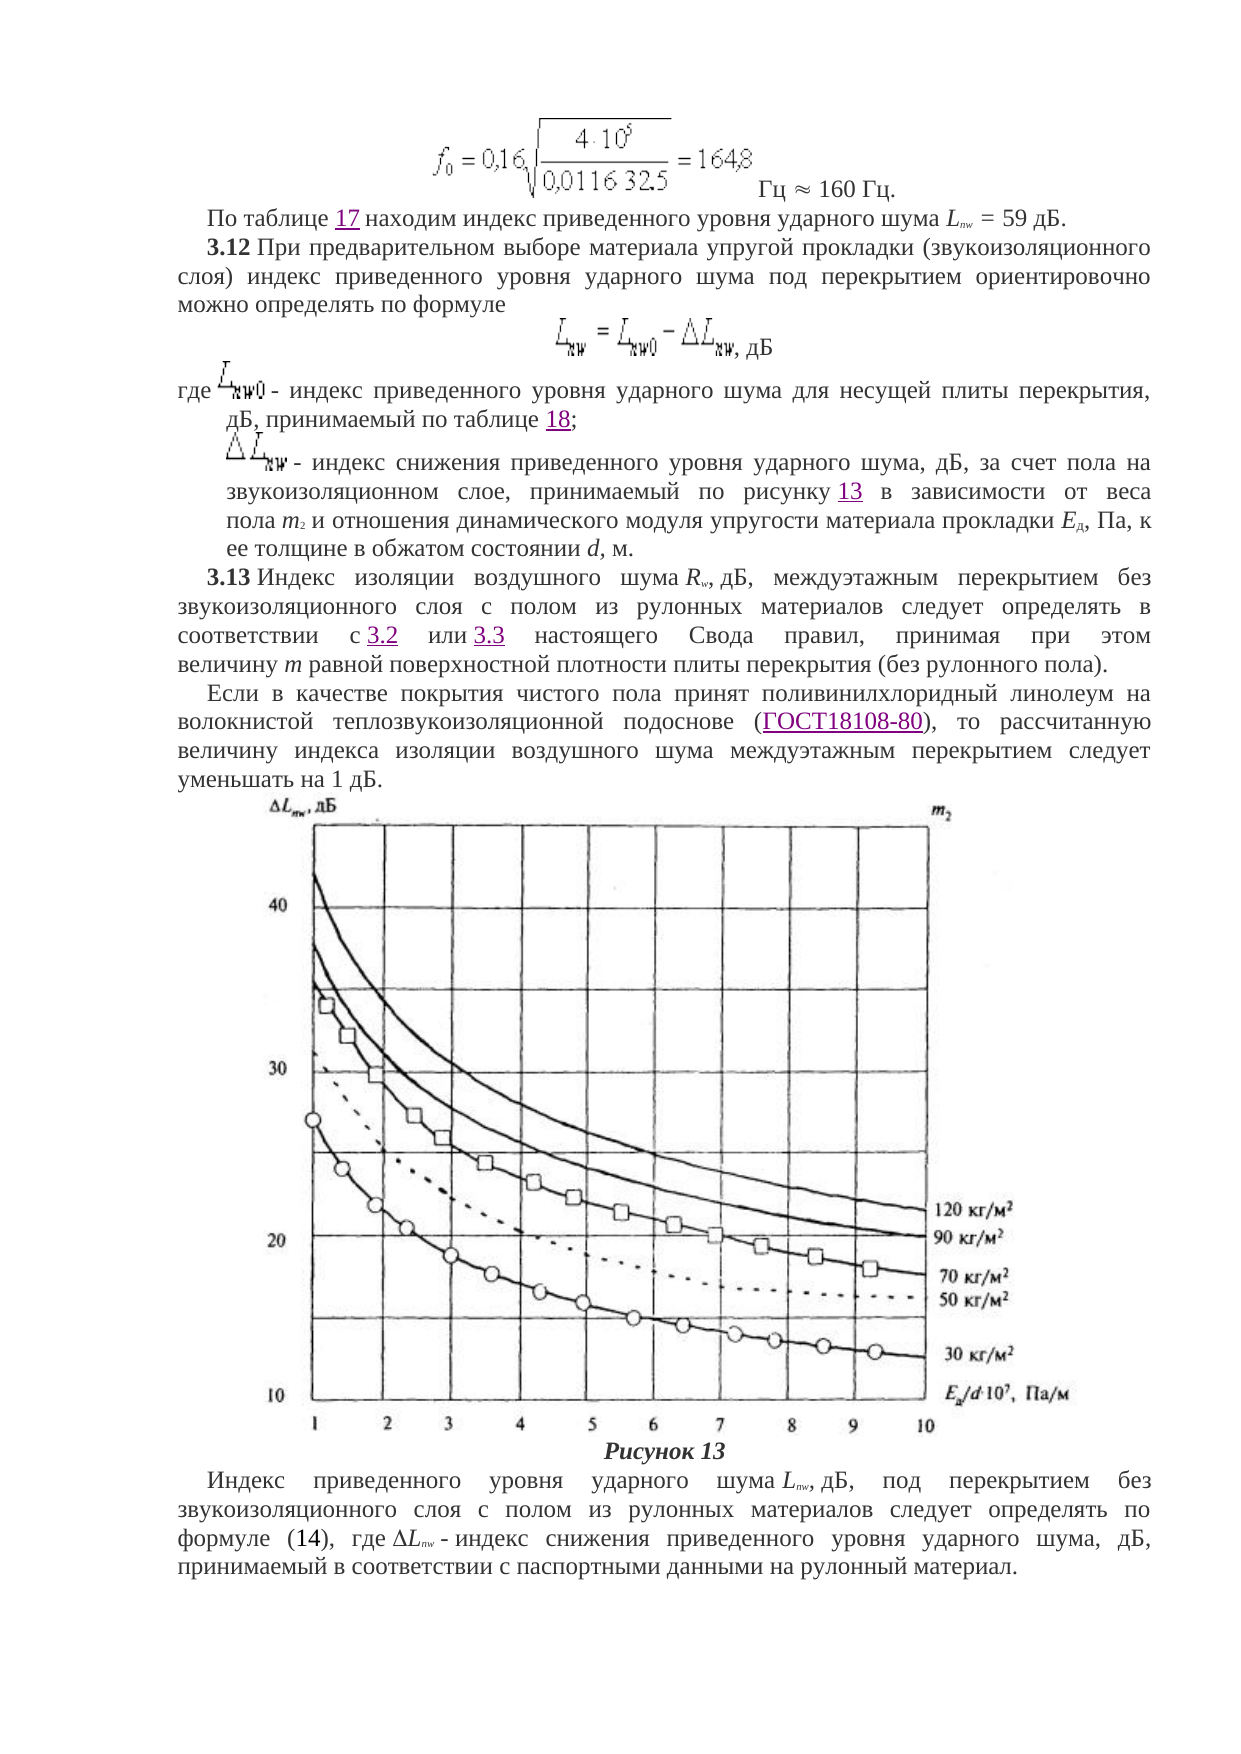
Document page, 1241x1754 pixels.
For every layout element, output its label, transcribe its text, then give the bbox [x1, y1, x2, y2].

text Если в качестве покрытия чистого пола принят поливинилхлоридный линолеум на волокнистой теплозвукоизоляционной подоснове (ГОСТ18108-80), то рассчитанную величину индекса изоляции воздушного шума междуэтажным перекрытием следует уменьшать на 1 дБ. [177, 678, 1152, 793]
text - индекс снижения приведенного уровня ударного шума, дБ, за счет пола на звукоизоляционном слое, принимаемый по рисунку 13 в зависимости от веса пола т2 и отношения динамического модуля упругости материала прокладки Eд, Па, к ее толщине в обжатом состоянии d, м. [226, 433, 1152, 562]
text где - индекс приведенного уровня ударного шума для несущей плиты перекрытия, дБ, принимаемый по таблице 18; [177, 361, 1152, 433]
text , дБ [177, 318, 1152, 361]
picture [555, 318, 734, 356]
text 3.12 При предварительном выборе материала упругой прокладки (звукоизоляционного слоя) индекс приведенного уровня ударного шума под перекрытием ориентировочно можно определять по формуле [177, 232, 1152, 318]
picture [252, 792, 1077, 1437]
picture [226, 432, 287, 471]
text 3.13 Индекс изоляции воздушного шума Rw, дБ, междуэтажным перекрытием без звукоизоляционного слоя с полом из рулонных материалов следует определять в соответствии с 3.2 или 3.3 настоящего Свода правил, принимая при этом величину т равной поверхностной плотности плиты перекрытия (без рулонного пола). [177, 562, 1152, 678]
text Индекс приведенного уровня ударного шума Lnw, дБ, под перекрытием без звукоизоляционного слоя с полом из рулонных материалов следует определять по формуле (14), где Lnw - индекс снижения приведенного уровня ударного шума, дБ, принимаемый в соответствии с паспортными данными на рулонный материал. [177, 1465, 1152, 1580]
picture [217, 361, 265, 399]
picture [432, 118, 752, 198]
text Рисунок 13 [177, 1436, 1152, 1465]
text По таблице 17 находим индекс приведенного уровня ударного шума Lnw = 59 дБ. [177, 203, 1152, 232]
